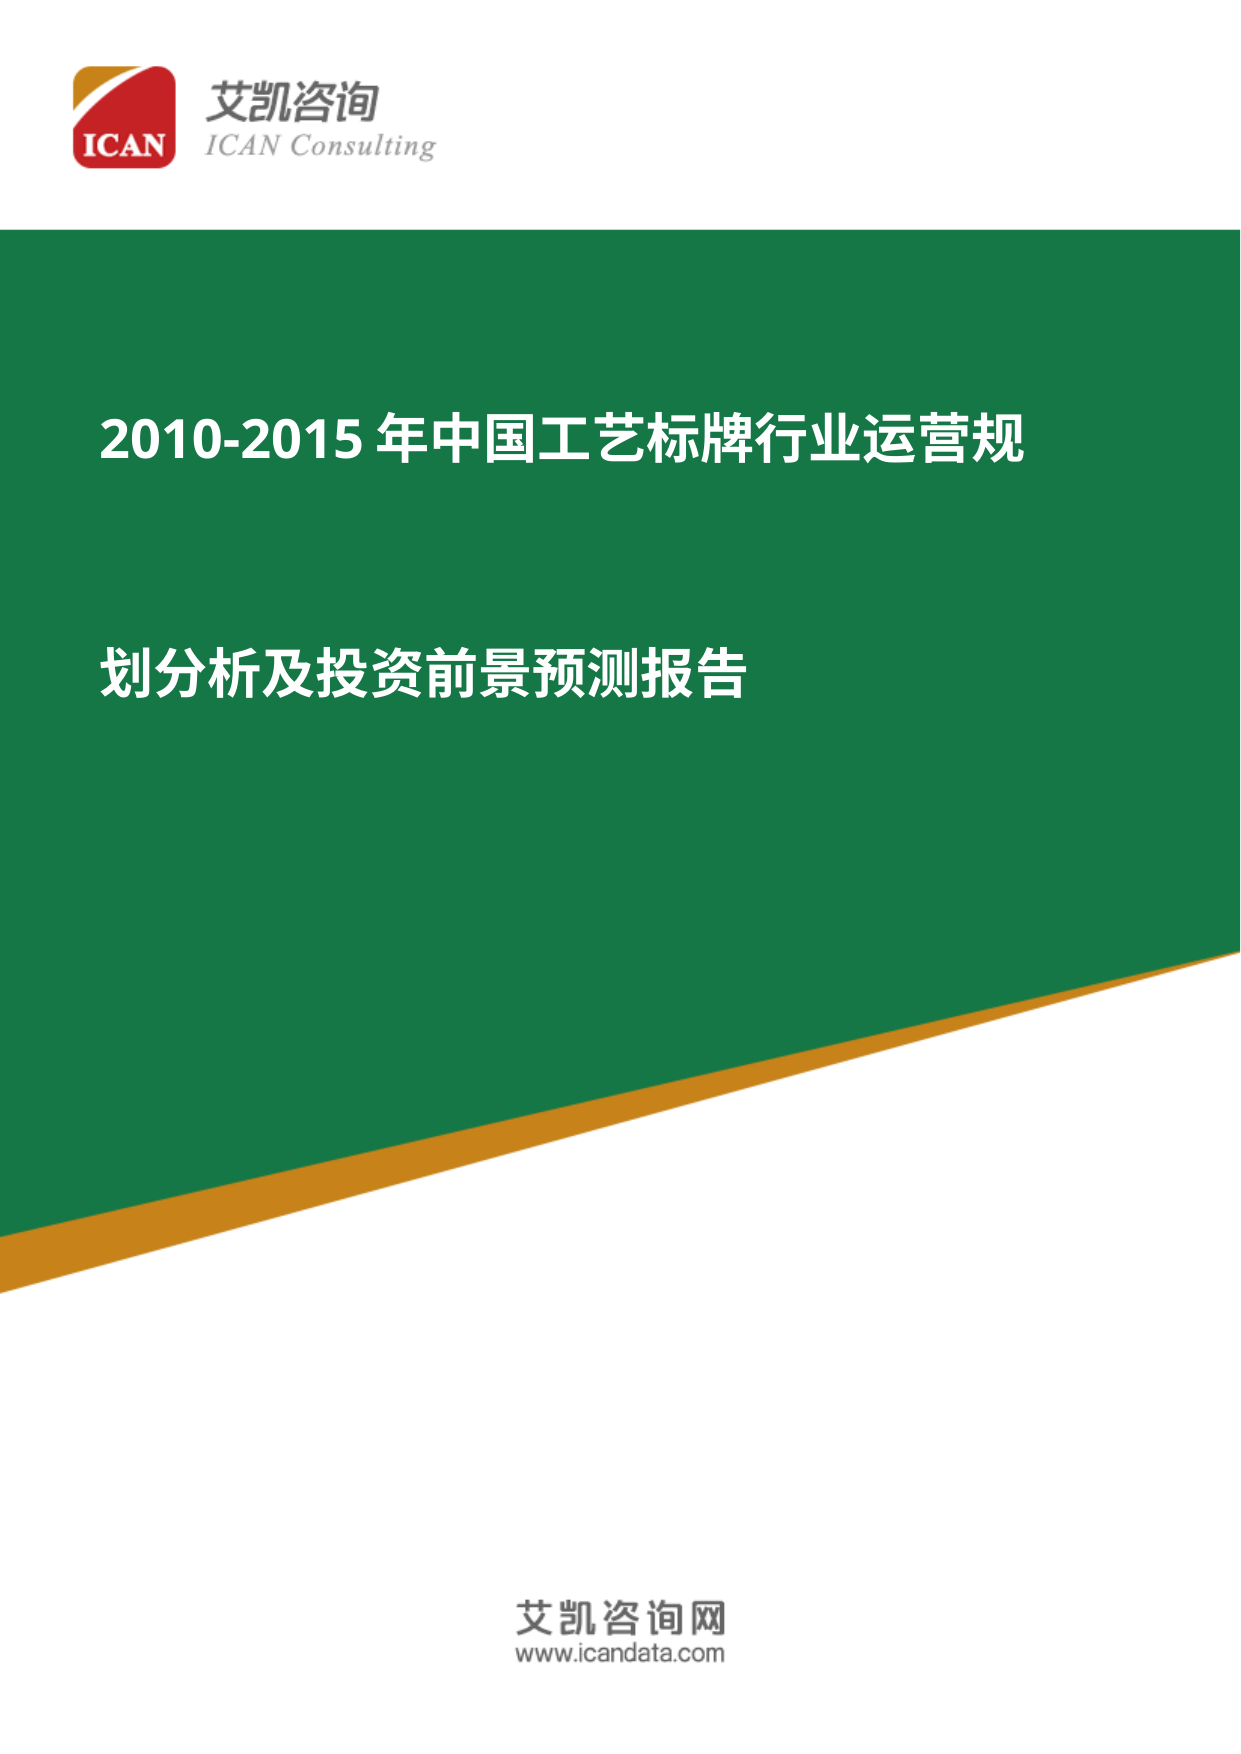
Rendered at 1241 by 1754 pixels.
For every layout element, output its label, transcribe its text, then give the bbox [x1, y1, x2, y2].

picture [0, 5, 1241, 1754]
subtitle 2010-2015年中国工艺标牌行业运营规划分析及投资前景预测报告 [99, 386, 1053, 718]
